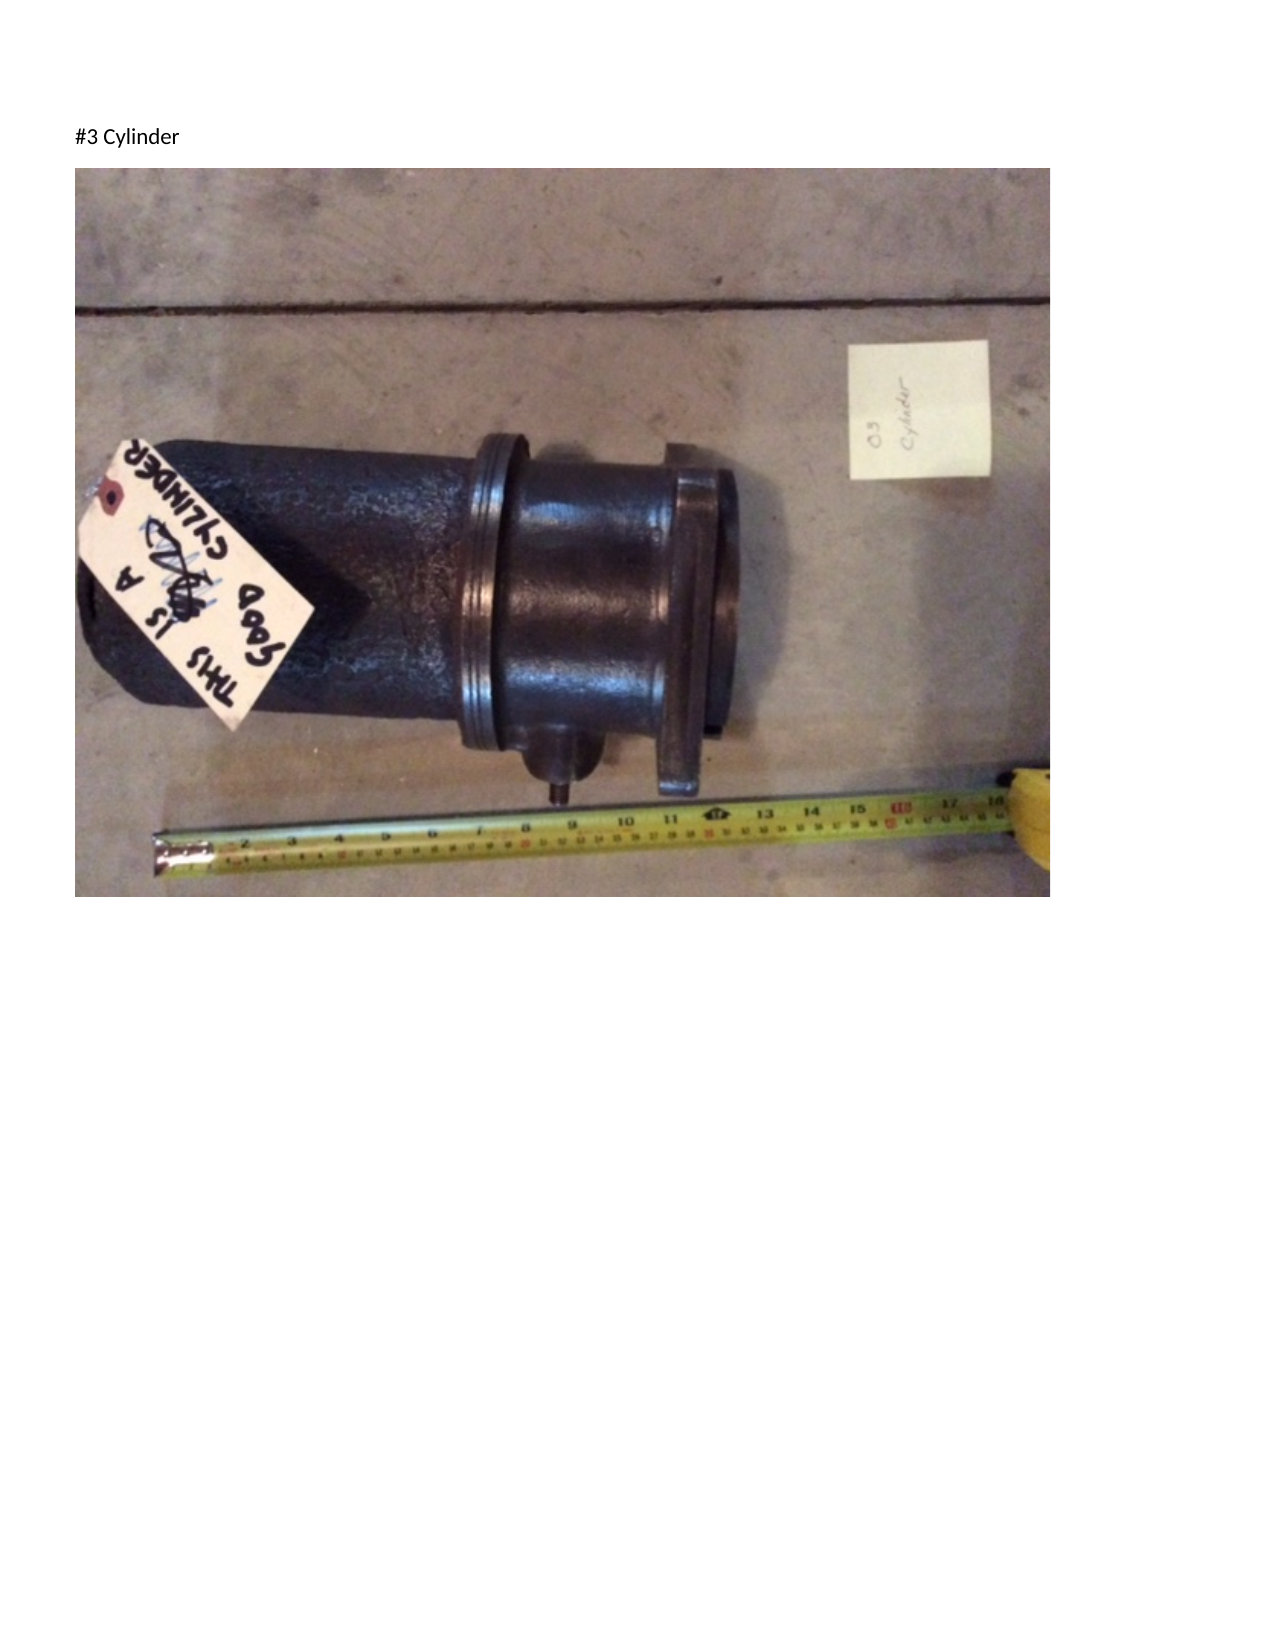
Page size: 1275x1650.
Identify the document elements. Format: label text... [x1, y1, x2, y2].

text #3 Cylinder [75, 122, 1200, 150]
picture [75, 168, 1050, 897]
